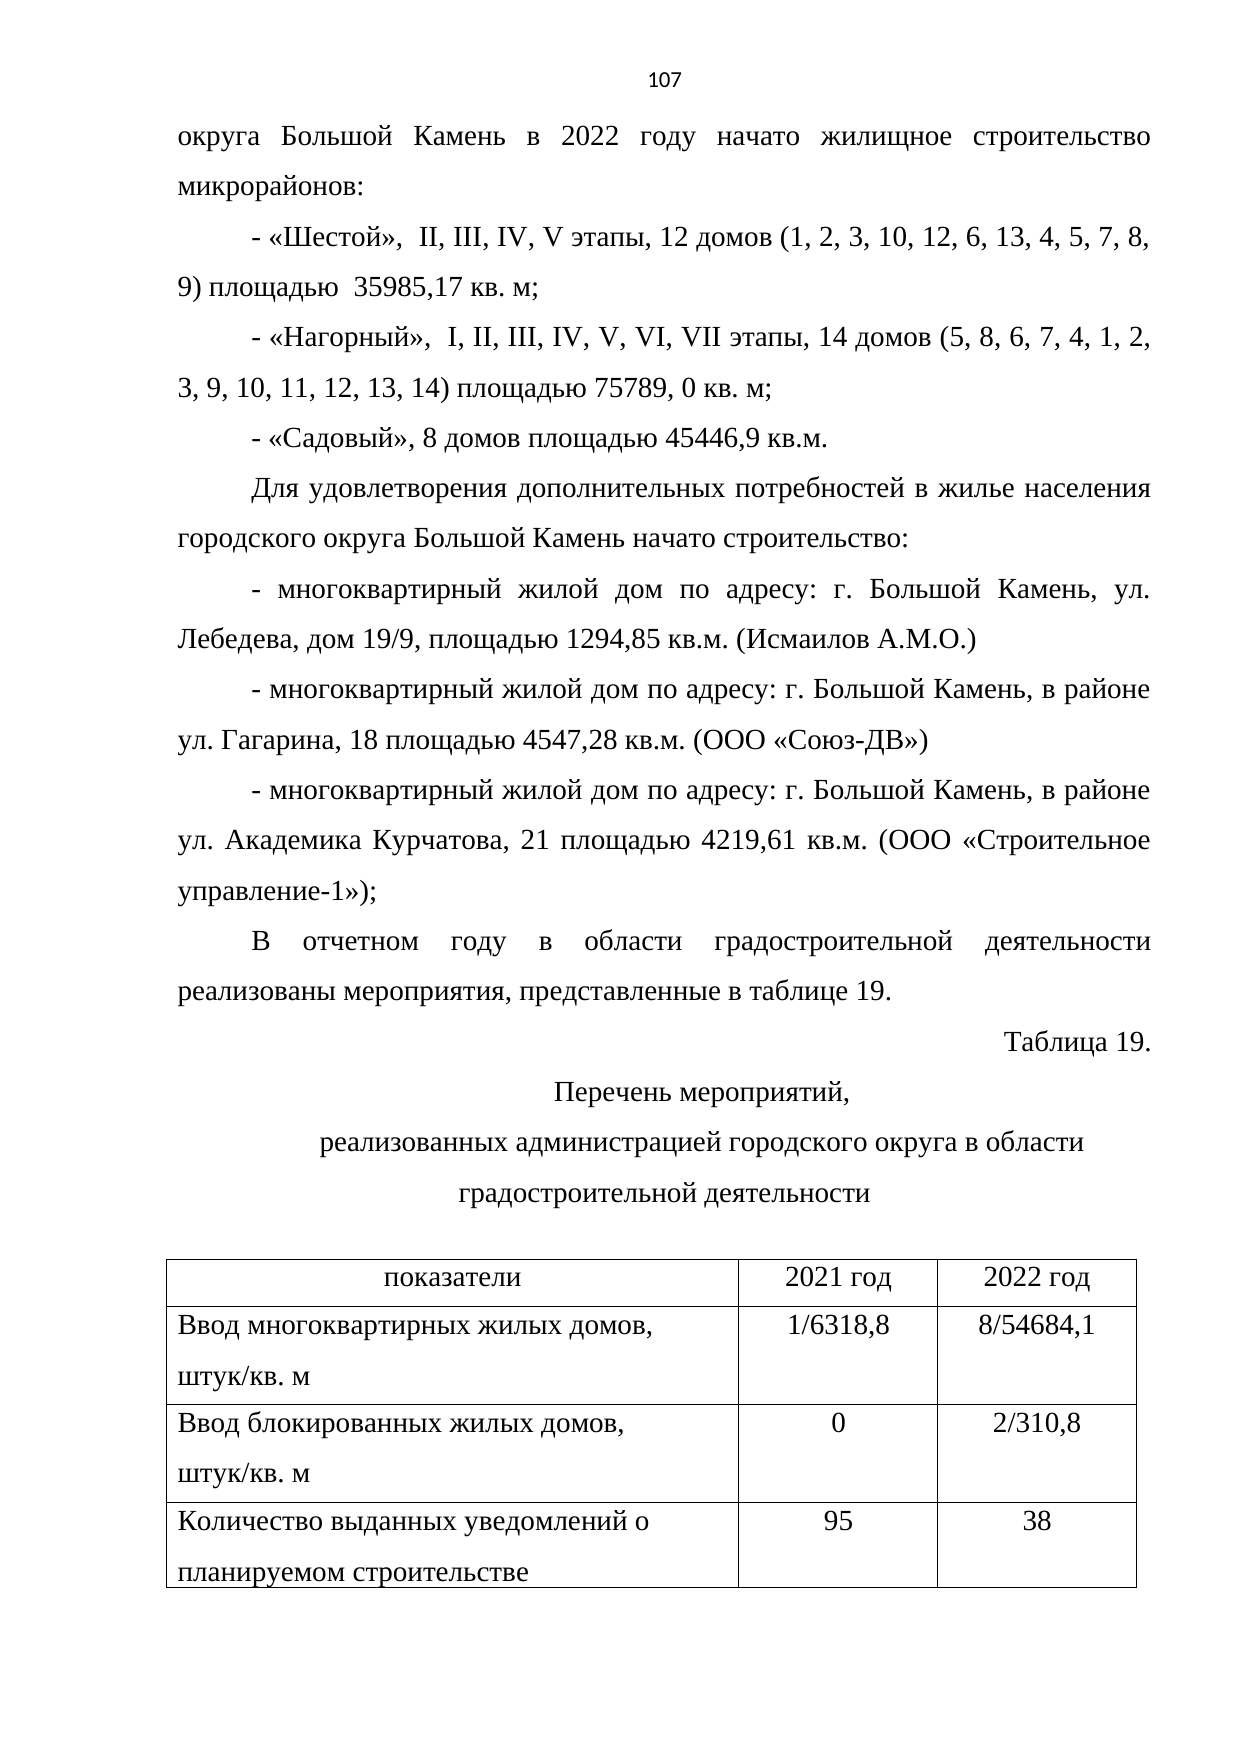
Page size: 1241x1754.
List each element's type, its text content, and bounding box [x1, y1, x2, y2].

table_header показатели [167, 1260, 738, 1306]
text - многоквартирный жилой дом по адресу: г. Большой Камень, в районе ул. Гагарина, 18 площадью 4547,28 кв.м. (ООО «Союз-ДВ») [177, 672, 1152, 755]
table_cell 38 [938, 1503, 1136, 1587]
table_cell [167, 1503, 738, 1587]
table_cell 0 [739, 1405, 937, 1502]
table_header 2022 год [938, 1260, 1136, 1306]
table_cell 8/54684,1 [938, 1307, 1136, 1404]
table_cell 2/310,8 [938, 1405, 1136, 1502]
table_cell 95 [739, 1503, 937, 1587]
table_header 2021 год [739, 1260, 937, 1306]
text реализованных администрацией городского округа в области градостроительной деятельности [177, 1124, 1152, 1208]
text Перечень мероприятий, [177, 1074, 1152, 1108]
text Для удовлетворения дополнительных потребностей в жилье населения городского округа Большой Камень начато строительство: [177, 470, 1152, 554]
table_cell 1/6318,8 [739, 1307, 937, 1404]
text В отчетном году в области градостроительной деятельности реализованы мероприятия, представленные в таблице 19. [177, 923, 1152, 1007]
text - «Шестой», II, III, IV, V этапы, 12 домов (1, 2, 3, 10, 12, 6, 13, 4, 5, 7, 8, 9) площадью 35985,17 кв. м; [177, 219, 1152, 303]
text Таблица 19. [177, 1024, 1152, 1057]
text - «Нагорный», I, II, III, IV, V, VI, VII этапы, 14 домов (5, 8, 6, 7, 4, 1, 2, 3, 9, 10, 11, 12, 13, 14) площадью 75789, 0 кв. м; [177, 319, 1152, 403]
text - многоквартирный жилой дом по адресу: г. Большой Камень, в районе ул. Академика Курчатова, 21 площадью 4219,61 кв.м. (ООО «Строительное управление-1»); [177, 772, 1152, 906]
text - многоквартирный жилой дом по адресу: г. Большой Камень, ул. Лебедева, дом 19/9, площадью 1294,85 кв.м. (Исмаилов А.М.О.) [177, 571, 1152, 655]
table_cell Ввод многоквартирных жилых домов, штук/кв. м [167, 1307, 738, 1404]
text - «Садовый», 8 домов площадью 45446,9 кв.м. [177, 420, 1152, 453]
table_cell Ввод блокированных жилых домов, штук/кв. м [167, 1405, 738, 1502]
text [177, 152, 1152, 202]
